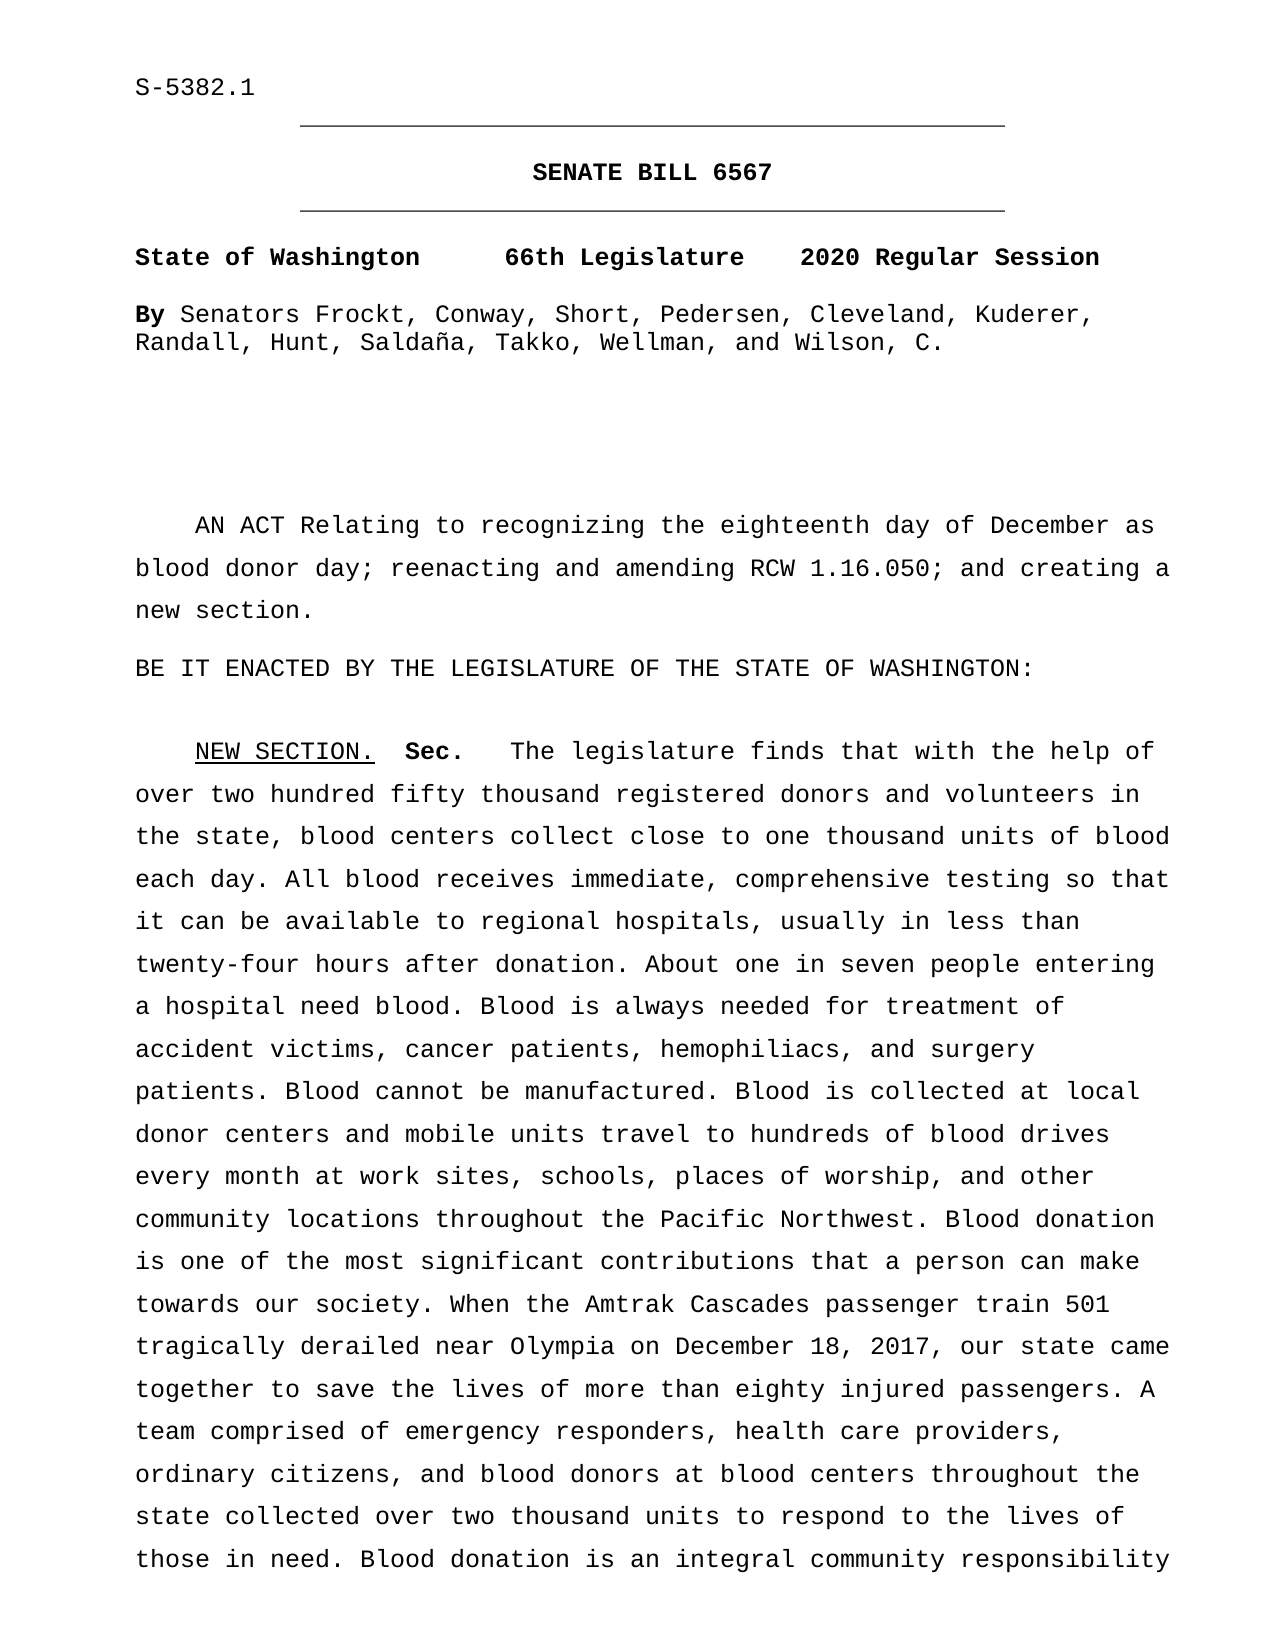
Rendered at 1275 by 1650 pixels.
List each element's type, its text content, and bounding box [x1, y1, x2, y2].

text AN ACT Relating to recognizing the eighteenth day of December as blood donor day; reenacting and amending RCW 1.16.050; and creating a new section. [135, 500, 1170, 627]
text _______________________________________________ [135, 103, 1170, 132]
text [135, 726, 1170, 1576]
text By Senators Frockt, Conway, Short, Pedersen, Cleveland, Kuderer, Randall, Hunt, Saldaña, Takko, Wellman, and Wilson, C. [135, 302, 1170, 358]
text SENATE BILL 6567 [135, 160, 1170, 188]
text BE IT ENACTED BY THE LEGISLATURE OF THE STATE OF WASHINGTON: [135, 656, 1170, 684]
text S-5382.1 [135, 75, 1170, 103]
text _______________________________________________ [135, 188, 1170, 217]
text State of Washington 66th Legislature 2020 Regular Session [135, 245, 1170, 273]
